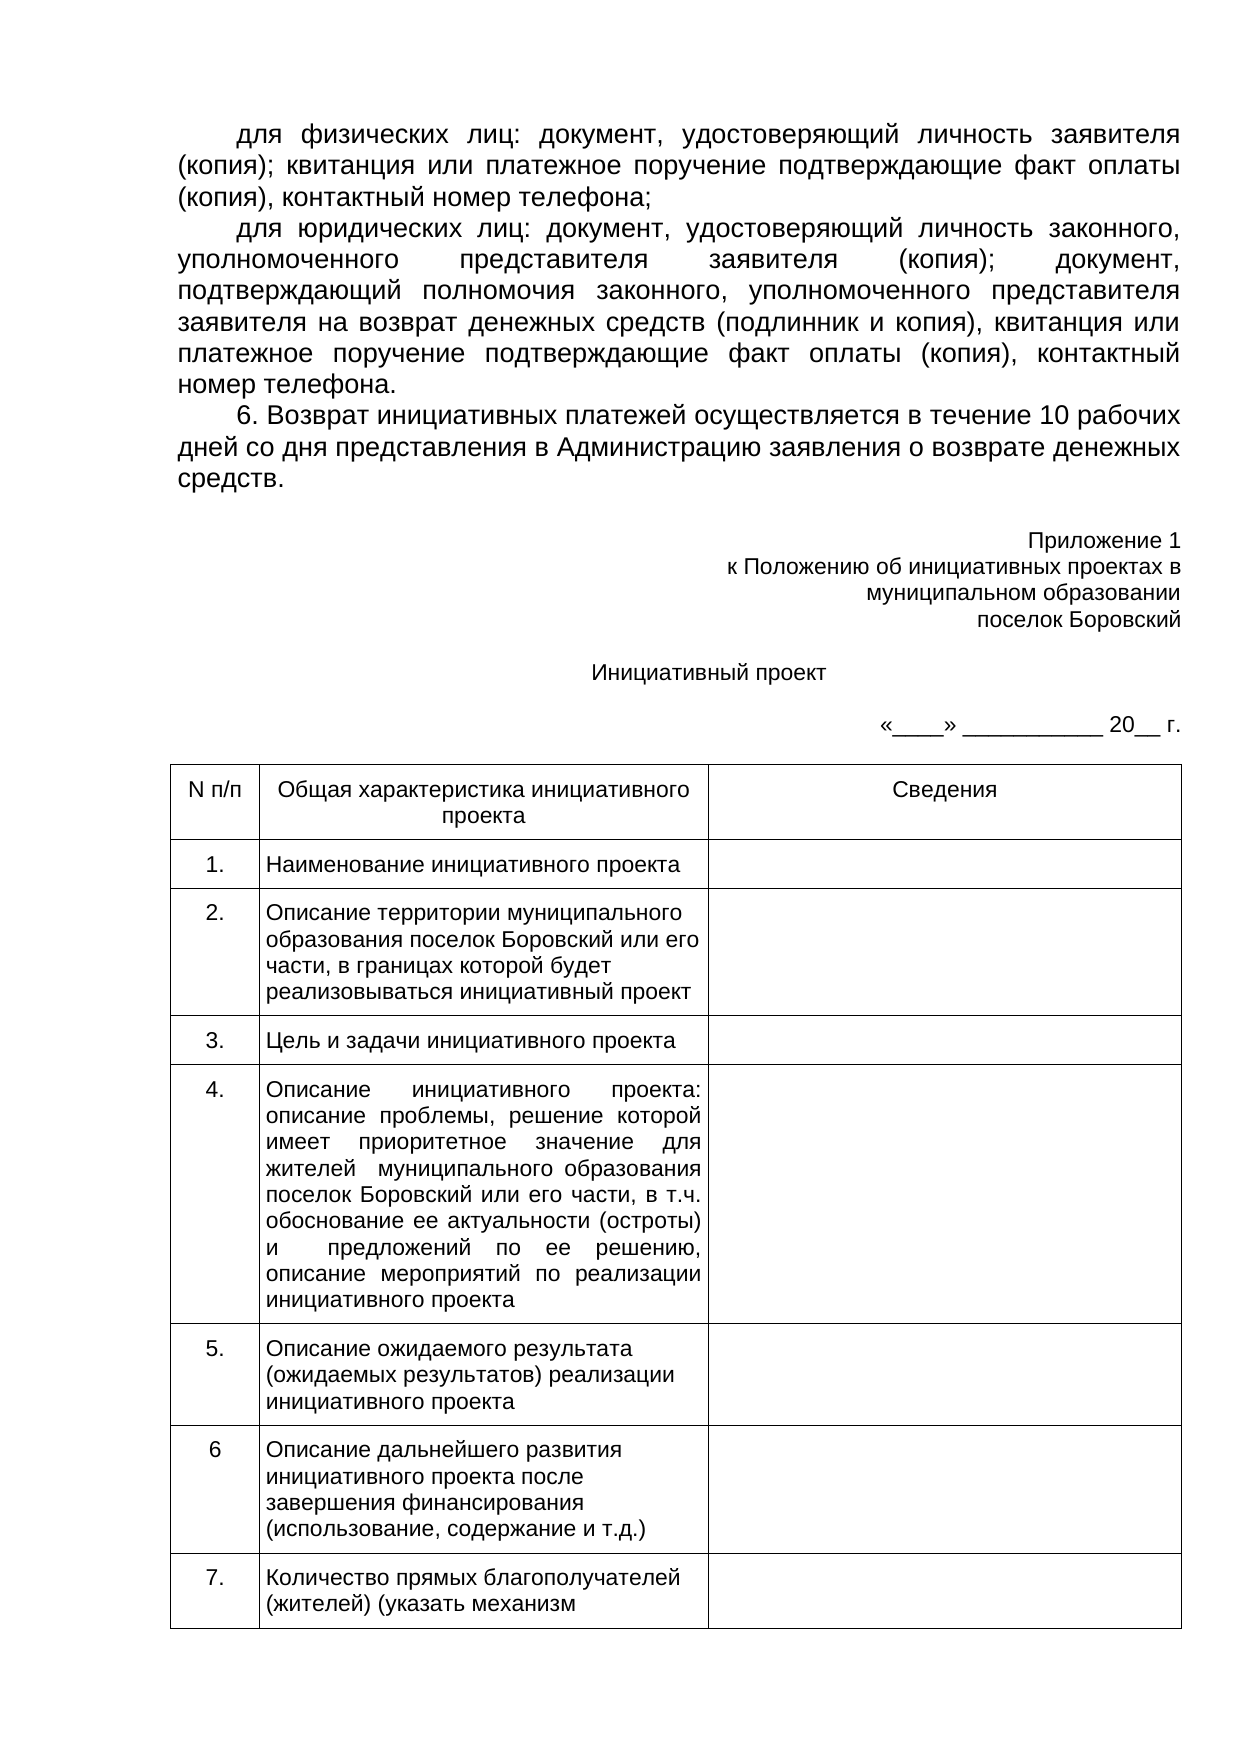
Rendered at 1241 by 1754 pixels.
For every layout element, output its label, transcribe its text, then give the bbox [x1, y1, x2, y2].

table_cell 2. [171, 889, 259, 1015]
table_cell [709, 1554, 1181, 1627]
table_cell [709, 1426, 1181, 1552]
table_cell Описание территории муниципального образования поселок Боровский или его части, в границах которой будет реализовываться инициативный проект [260, 889, 708, 1015]
text для физических лиц: документ, удостоверяющий личность заявителя (копия); квитанция или платежное поручение подтверждающие факт оплаты (копия), контактный номер телефона; [177, 118, 1181, 212]
table_cell 4. [171, 1065, 259, 1323]
table_header Общая характеристика инициативного проекта [260, 765, 708, 839]
table_header Сведения [709, 765, 1181, 839]
table_cell Описание дальнейшего развития инициативного проекта после завершения финансирования (использование, содержание и т.д.) [260, 1426, 708, 1552]
table_cell 1. [171, 840, 259, 887]
text муниципальном образовании [177, 579, 1181, 606]
text «____» ___________ 20__ г. [177, 711, 1181, 737]
text к Положению об инициативных проектах в [177, 553, 1181, 579]
table_header N п/п [171, 765, 259, 839]
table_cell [260, 1554, 708, 1627]
table_cell [709, 1065, 1181, 1323]
table_cell Цель и задачи инициативного проекта [260, 1016, 708, 1064]
table_cell [709, 1324, 1181, 1425]
table_cell Наименование инициативного проекта [260, 840, 708, 887]
table_cell 5. [171, 1324, 259, 1425]
text Инициативный проект [177, 658, 1181, 685]
table_cell [709, 889, 1181, 1015]
table_cell [709, 1016, 1181, 1064]
text поселок Боровский [177, 606, 1181, 632]
table_cell 6 [171, 1426, 259, 1552]
table_cell Описание ожидаемого результата (ожидаемых результатов) реализации инициативного проекта [260, 1324, 708, 1425]
text для юридических лиц: документ, удостоверяющий личность законного, уполномоченного представителя заявителя (копия); документ, подтверждающий полномочия законного, уполномоченного представителя заявителя на возврат денежных средств (подлинник и копия), квитанция или платежное поручение подтверждающие факт оплаты (копия), контактный номер телефона. [177, 212, 1181, 399]
text 6. Возврат инициативных платежей осуществляется в течение 10 рабочих дней со дня представления в Администрацию заявления о возврате денежных средств. [177, 399, 1181, 493]
table_cell 3. [171, 1016, 259, 1064]
table_cell [709, 840, 1181, 887]
table_cell Описание инициативного проекта: описание проблемы, решение которой имеет приоритетное значение для жителей муниципального образования поселок Боровский или его части, в т.ч. обоснование ее актуальности (остроты) и предложений по ее решению, описание мероприятий по реализации инициативного проекта [260, 1065, 708, 1323]
text Приложение 1 [177, 527, 1181, 553]
table_cell 7. [171, 1554, 259, 1627]
